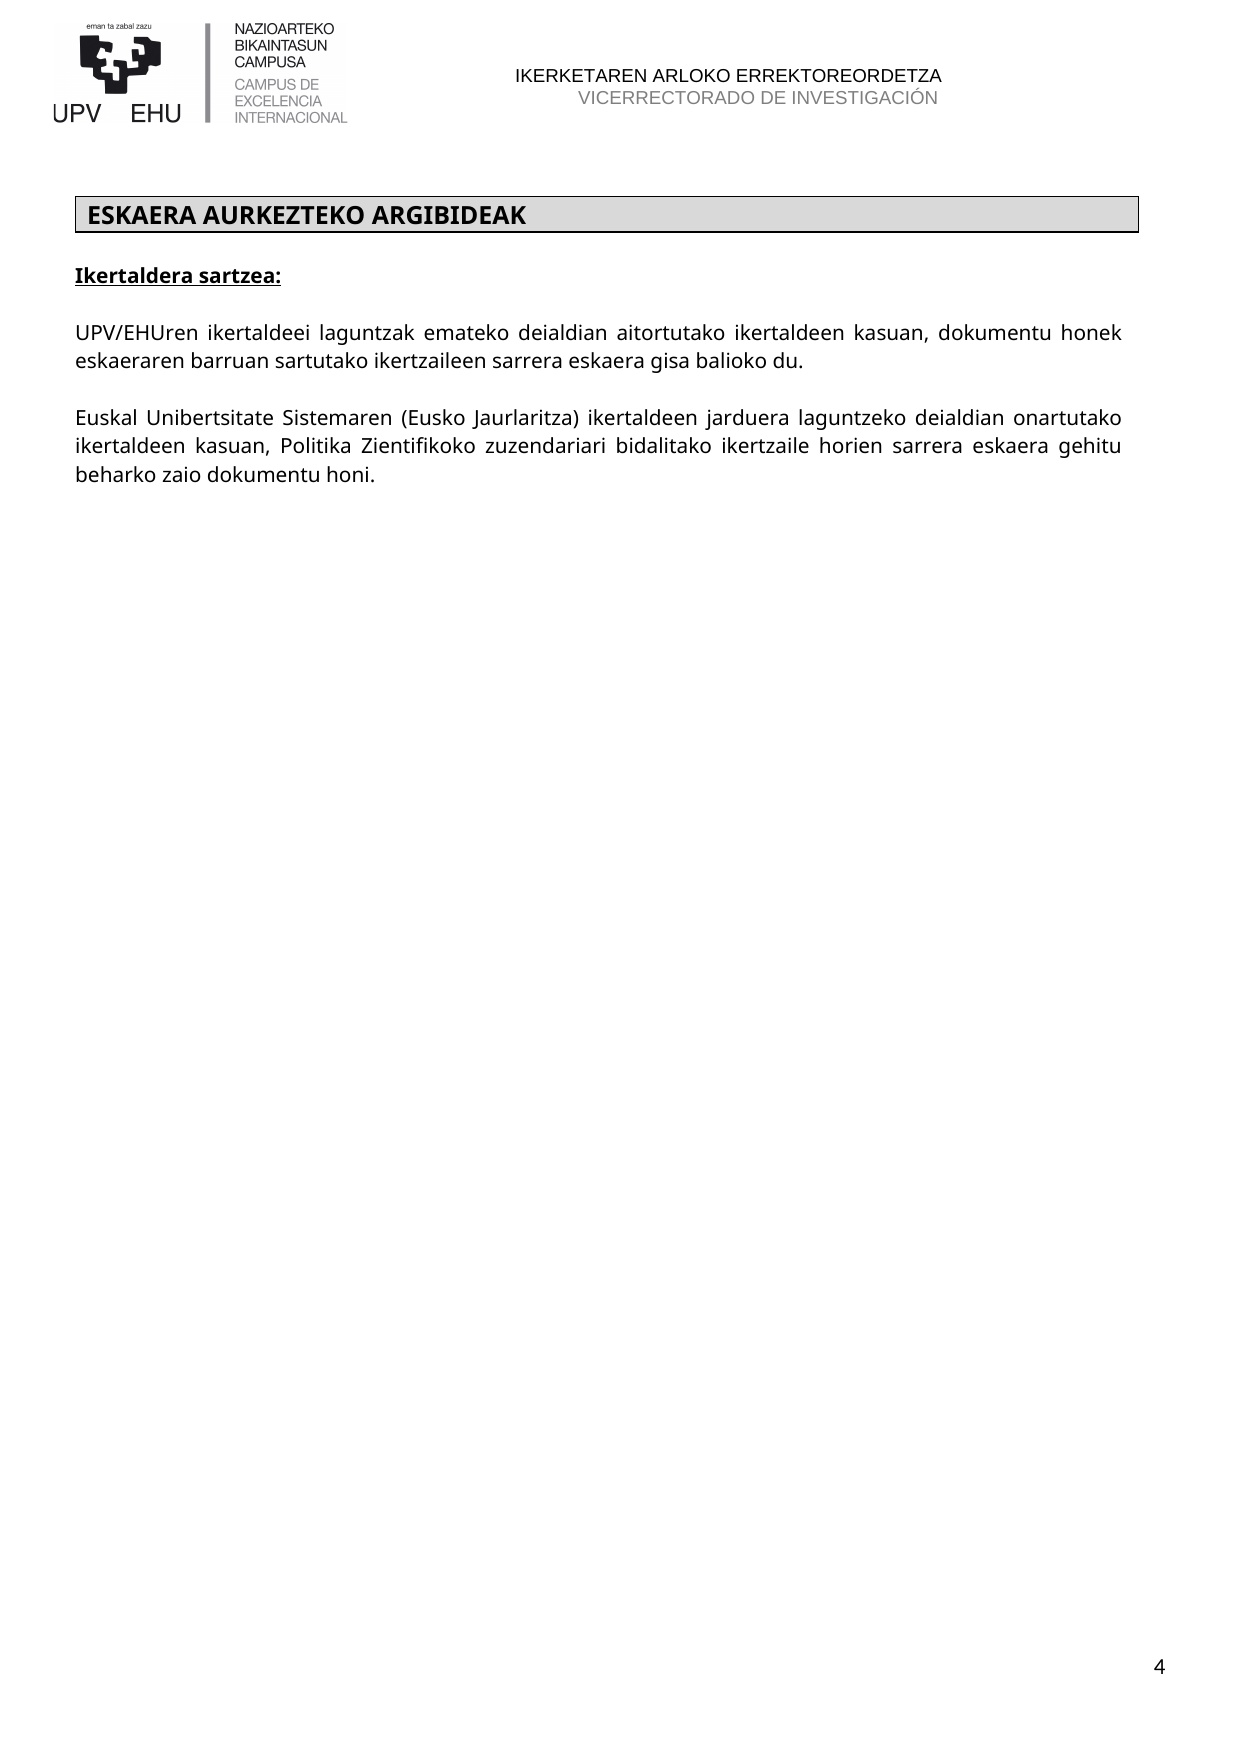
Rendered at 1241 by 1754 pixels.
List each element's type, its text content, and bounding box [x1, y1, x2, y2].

text Euskal Unibertsitate Sistemaren (Eusko Jaurlaritza) ikertaldeen jarduera laguntzeko deialdian onartutako ikertaldeen kasuan, Politika Zientifikoko zuzendariari bidalitako ikertzaile horien sarrera eskaera gehitu beharko zaio dokumentu honi. [75, 403, 1123, 488]
text UPV/EHUren ikertaldeei laguntzak emateko deialdian aitortutako ikertaldeen kasuan, dokumentu honek eskaeraren barruan sartutako ikertzaileen sarrera eskaera gisa balioko du. [75, 318, 1123, 374]
text Ikertaldera sartzea: [75, 261, 1165, 289]
picture [53, 23, 348, 123]
table_header ESKAERA AURKEZTEKO ARGIBIDEAK [76, 197, 1138, 231]
